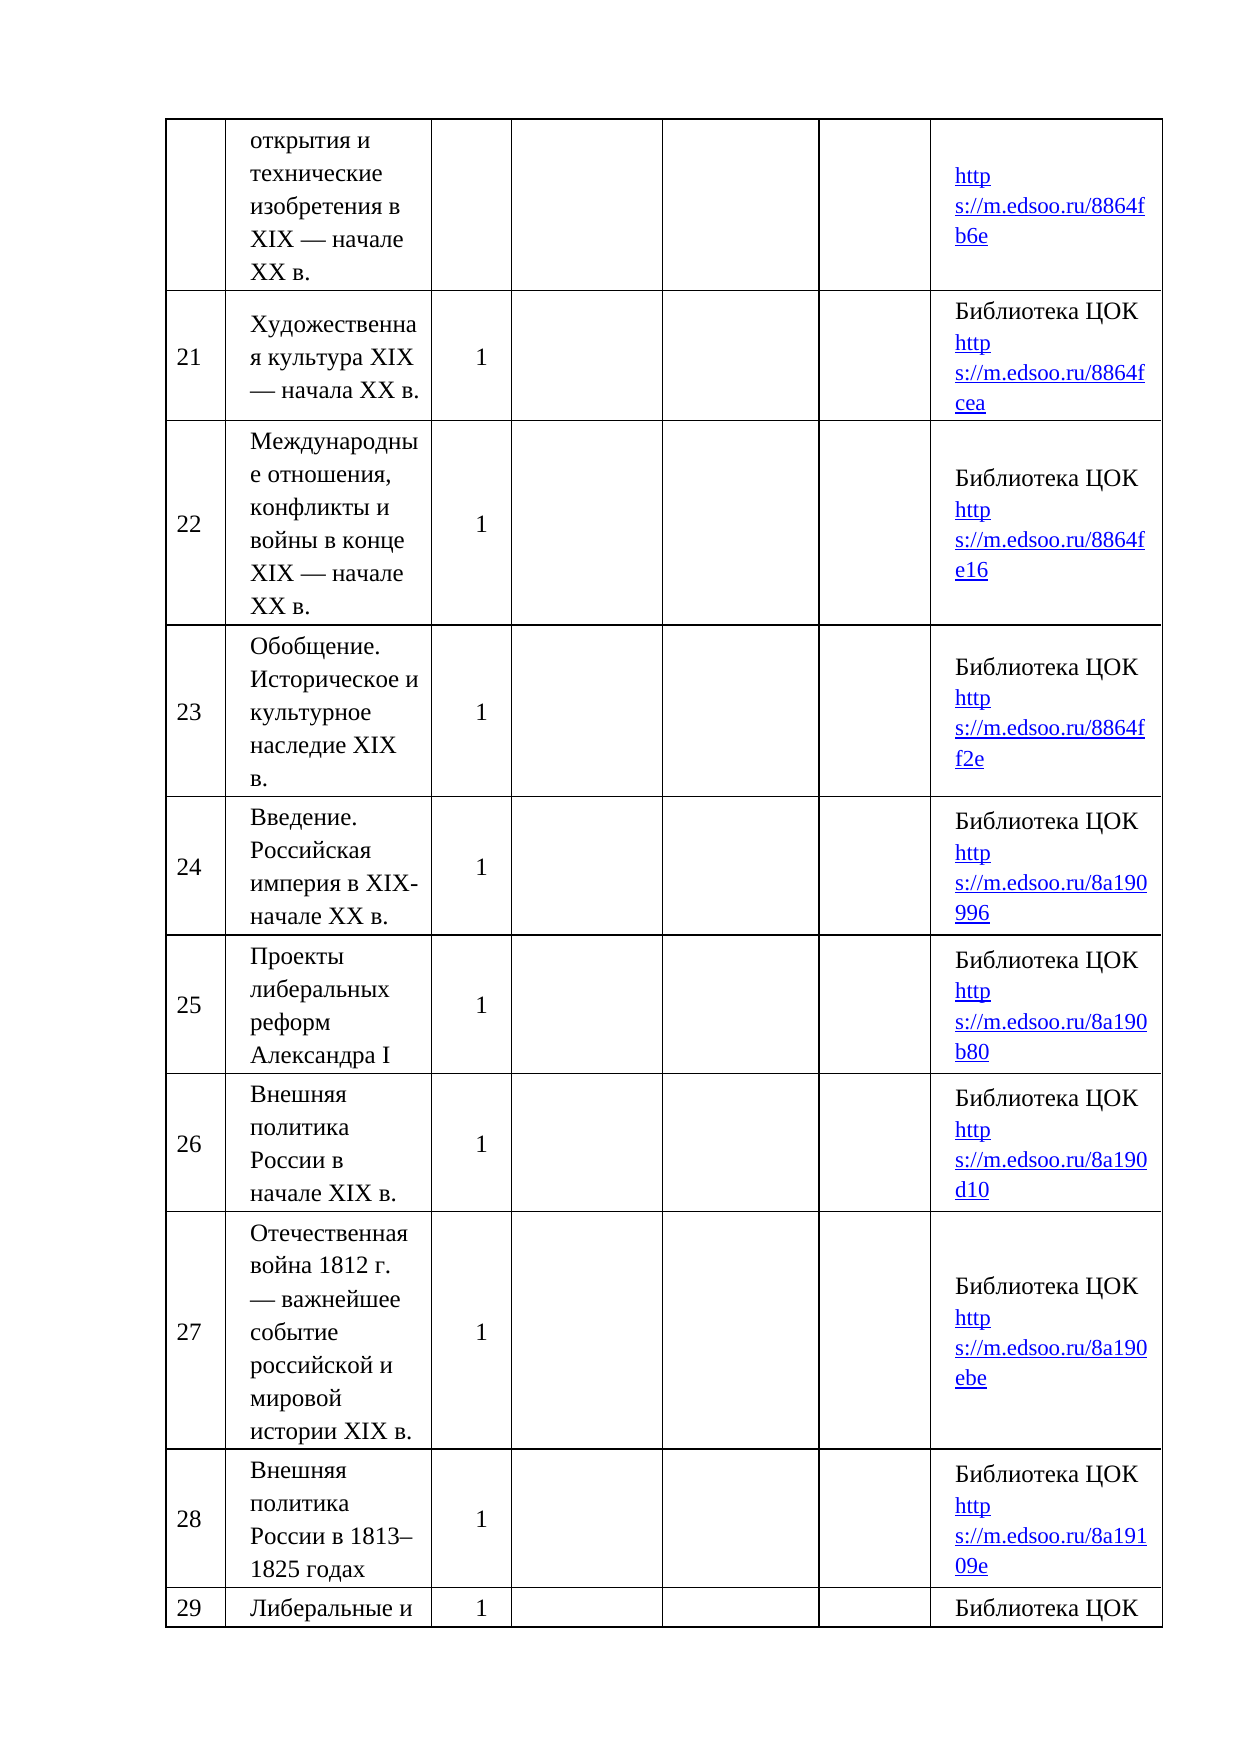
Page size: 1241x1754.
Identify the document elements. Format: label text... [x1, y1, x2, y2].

table_cell [820, 1212, 930, 1448]
table_cell 1 [432, 1450, 511, 1587]
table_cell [931, 120, 1162, 289]
table_cell 1 [432, 626, 511, 796]
table_cell 1 [432, 421, 511, 624]
table_cell [663, 1588, 818, 1626]
table_cell [663, 421, 818, 624]
table_cell [512, 936, 662, 1072]
table_cell Библиотека ЦОК https://m.edsoo.ru/8a190d10 [931, 1073, 1162, 1211]
table_cell [663, 1074, 818, 1211]
table_cell [663, 936, 818, 1072]
table_cell Международные отношения, конфликты и войны в конце XIX — начале ХХ в. [226, 421, 431, 624]
table_cell [820, 1588, 930, 1626]
table_cell [820, 421, 930, 624]
table_cell 27 [167, 1212, 225, 1448]
table_cell 1 [432, 1212, 511, 1448]
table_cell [226, 120, 431, 289]
table_cell [820, 291, 930, 419]
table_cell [931, 1587, 1162, 1626]
table_cell [512, 1212, 662, 1448]
table_cell Библиотека ЦОК https://m.edsoo.ru/8a190996 [931, 796, 1162, 934]
table_cell [512, 120, 662, 289]
table_cell 23 [167, 626, 225, 796]
table_cell Внешняя политика России в 1813–1825 годах [226, 1450, 431, 1587]
table_cell 20 [167, 120, 225, 289]
table_cell [663, 120, 818, 289]
table_cell [663, 626, 818, 796]
table_cell Библиотека ЦОК https://m.edsoo.ru/8864fe16 [931, 420, 1162, 624]
table_cell Введение. Российская империя в XIX- начале XX в. [226, 797, 431, 934]
table_cell [512, 797, 662, 934]
table_cell 1 [432, 797, 511, 934]
table_cell Библиотека ЦОК https://m.edsoo.ru/8864ff2e [931, 624, 1162, 796]
table_cell 1 [432, 291, 511, 419]
table_cell [820, 1450, 930, 1587]
table_cell Внешняя политика России в начале XIX в. [226, 1074, 431, 1211]
table_cell Художественная культура XIX — начала ХХ в. [226, 291, 431, 419]
table_cell 26 [167, 1074, 225, 1211]
table_cell 29 [167, 1588, 225, 1626]
table_cell [663, 1212, 818, 1448]
table_cell [820, 936, 930, 1072]
table_cell [512, 421, 662, 624]
table_cell Проекты либеральных реформ Александра I [226, 936, 431, 1072]
table_cell 25 [167, 936, 225, 1072]
table_cell 1 [432, 936, 511, 1072]
table_cell [820, 797, 930, 934]
table_cell [820, 120, 930, 289]
table_cell [820, 1074, 930, 1211]
table_cell 1 [432, 120, 511, 289]
table_cell Библиотека ЦОК https://m.edsoo.ru/8864fcea [931, 290, 1162, 419]
table_cell 28 [167, 1450, 225, 1587]
table_cell Библиотека ЦОК https://m.edsoo.ru/8a190b80 [931, 934, 1162, 1072]
table_cell 22 [167, 421, 225, 624]
table_cell 21 [167, 291, 225, 419]
table_cell [512, 1450, 662, 1587]
table_cell Обобщение. Историческое и культурное наследие XIX в. [226, 626, 431, 796]
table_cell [226, 1588, 431, 1626]
table_cell [820, 626, 930, 796]
table_cell [663, 1450, 818, 1587]
table_cell 1 [432, 1588, 511, 1626]
table_cell [512, 626, 662, 796]
table_cell [512, 1074, 662, 1211]
table_cell [663, 797, 818, 934]
table_cell Библиотека ЦОК https://m.edsoo.ru/8a190ebe [931, 1211, 1162, 1448]
table_cell 1 [432, 1074, 511, 1211]
table_cell [512, 1588, 662, 1626]
table_cell Библиотека ЦОК https://m.edsoo.ru/8a19109e [931, 1448, 1162, 1587]
table_cell [512, 291, 662, 419]
table_cell Отечественная война 1812 г. — важнейшее событие российской и мировой истории XIX в. [226, 1212, 431, 1448]
table_cell [663, 291, 818, 419]
table_cell 24 [167, 797, 225, 934]
